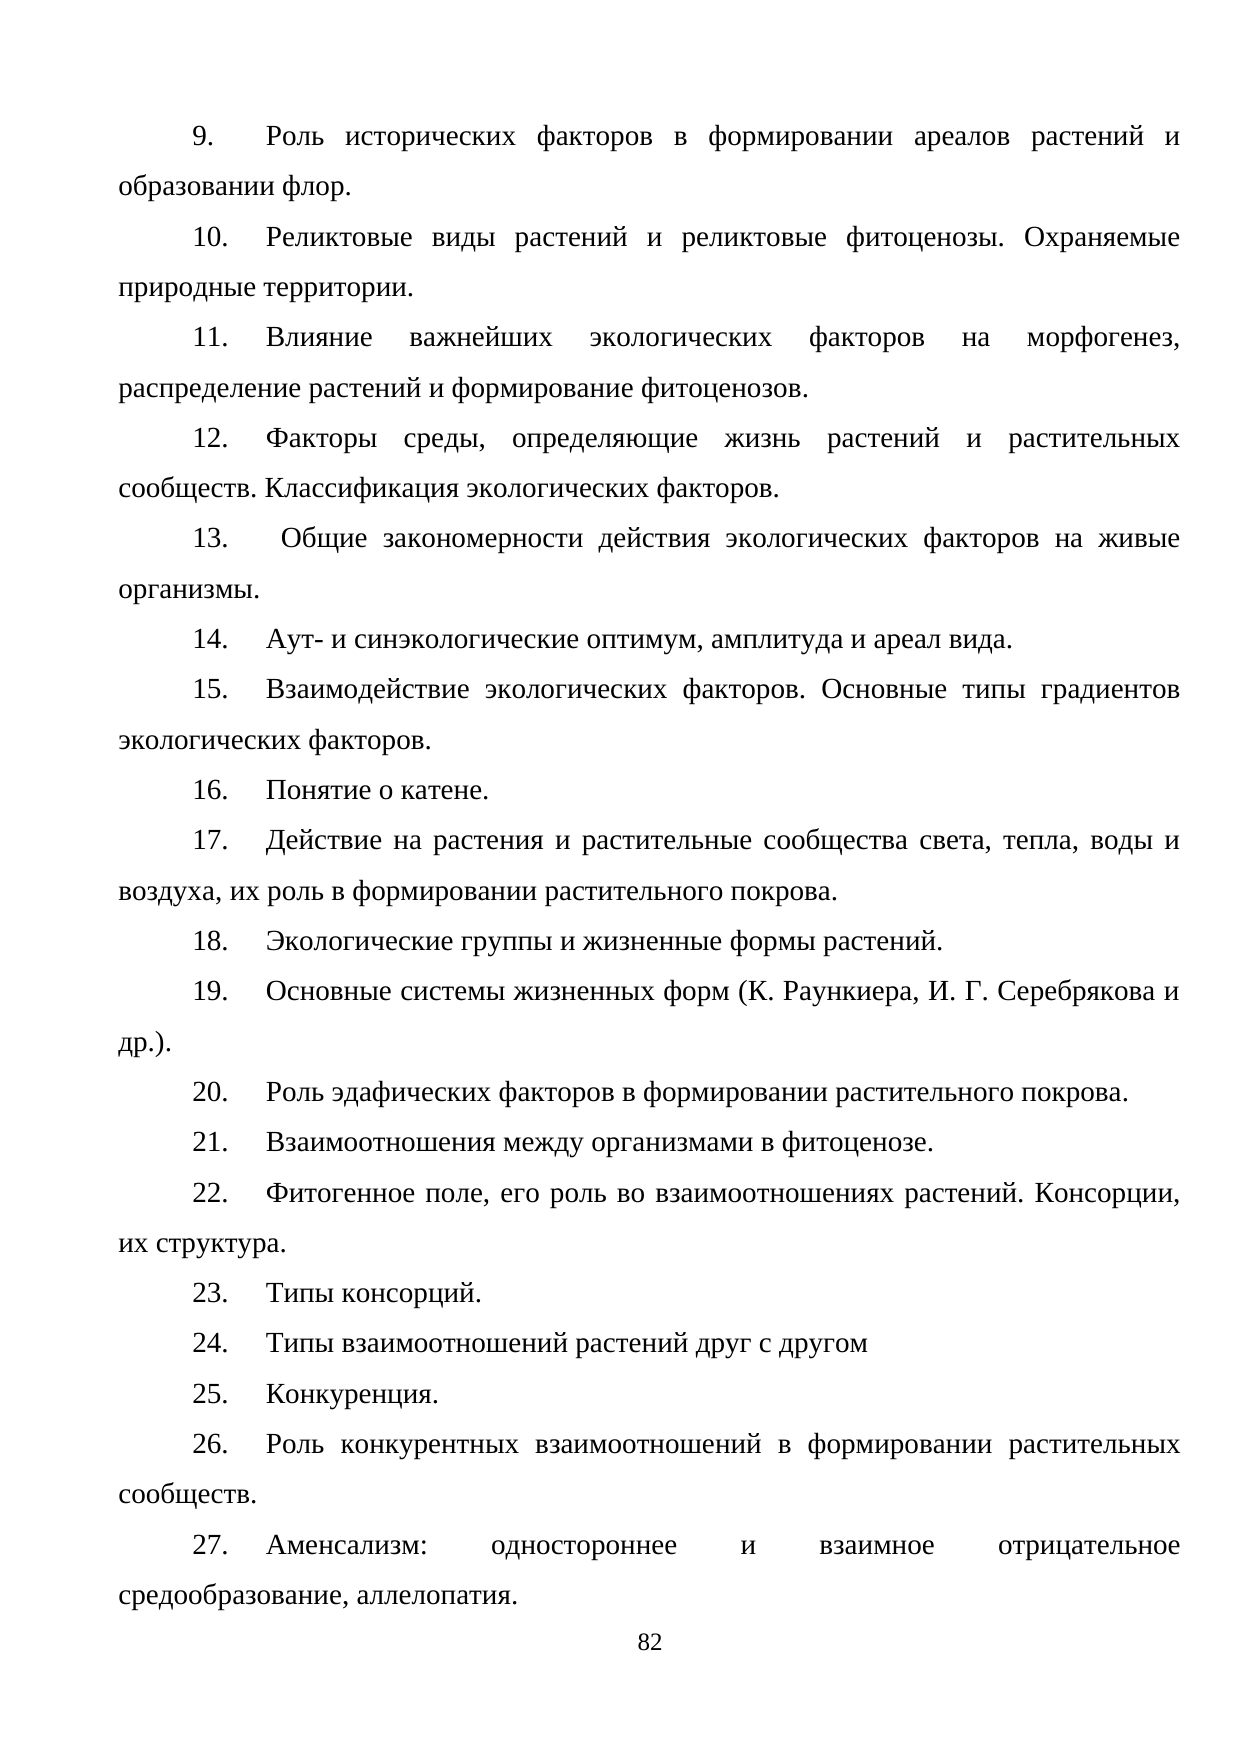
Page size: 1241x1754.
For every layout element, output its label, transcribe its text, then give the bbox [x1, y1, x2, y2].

list Фитогенное поле, его роль во взаимоотношениях растений. Консорции, их структура. [118, 1175, 1181, 1258]
list Конкуренция. [118, 1376, 1181, 1409]
list Реликтовые виды растений и реликтовые фитоценозы. Охраняемые природные территории. [118, 219, 1181, 303]
list Факторы среды, определяющие жизнь растений и растительных сообществ. Классификация экологических факторов. [118, 420, 1181, 504]
list Общие закономерности действия экологических факторов на живые организмы. [118, 521, 1181, 604]
list Аменсализм: одностороннее и взаимное отрицательное средообразование, аллелопатия. [118, 1527, 1181, 1611]
list Типы взаимоотношений растений друг с другом [118, 1326, 1181, 1359]
list Роль эдафических факторов в формировании растительного покрова. [118, 1074, 1181, 1108]
list Роль конкурентных взаимоотношений в формировании растительных сообществ. [118, 1426, 1181, 1510]
list Экологические группы и жизненные формы растений. [118, 923, 1181, 957]
list Аут- и синэкологические оптимум, амплитуда и ареал вида. [118, 621, 1181, 655]
list Роль исторических факторов в формировании ареалов растений и образовании флор. [118, 118, 1181, 202]
list Влияние важнейших экологических факторов на морфогенез, распределение растений и формирование фитоценозов. [118, 319, 1181, 403]
list Понятие о катене. [118, 772, 1181, 806]
list Действие на растения и растительные сообщества света, тепла, воды и воздуха, их роль в формировании растительного покрова. [118, 822, 1181, 906]
list Основные системы жизненных форм (К. Раункиера, И. Г. Серебрякова и др.). [118, 973, 1181, 1057]
list Типы консорций. [118, 1275, 1181, 1309]
list Взаимоотношения между организмами в фитоценозе. [118, 1124, 1181, 1158]
list Взаимодействие экологических факторов. Основные типы градиентов экологических факторов. [118, 672, 1181, 755]
